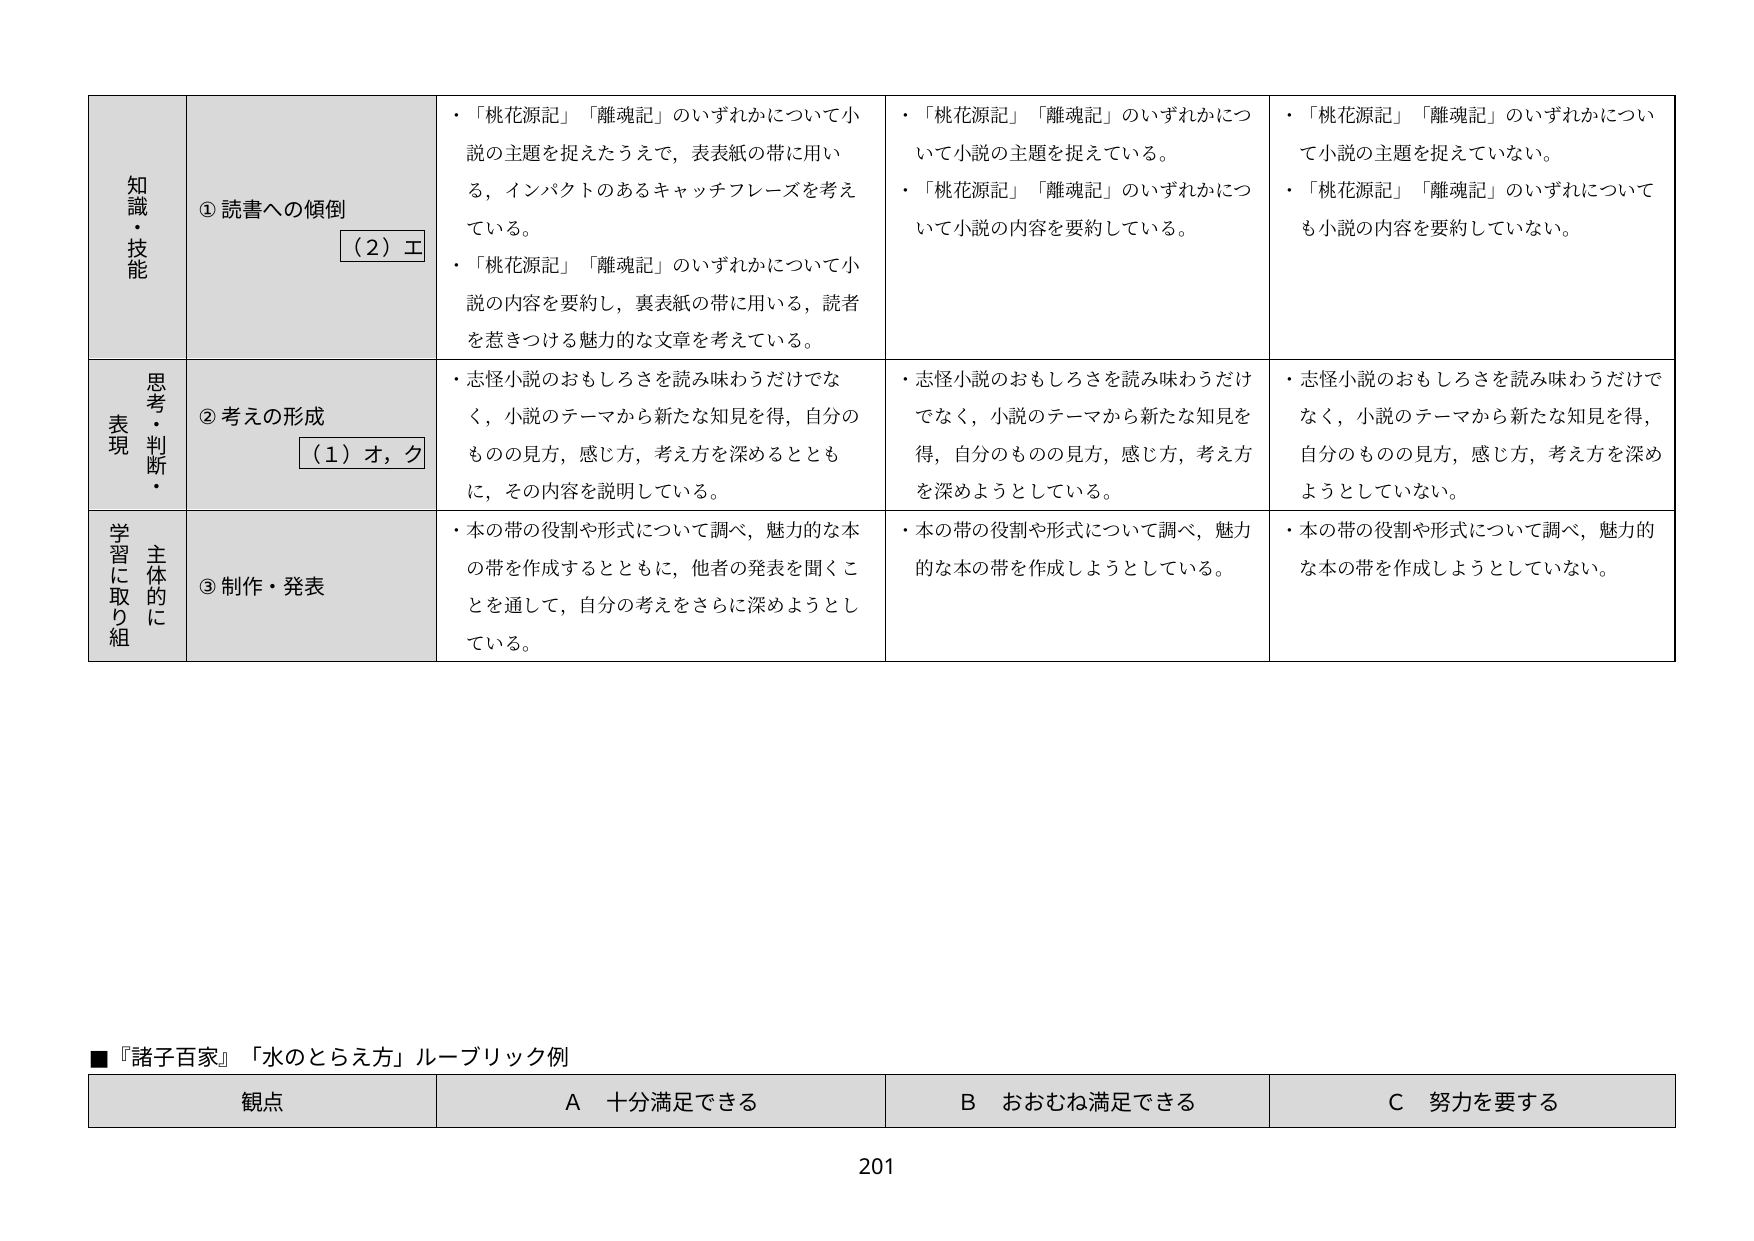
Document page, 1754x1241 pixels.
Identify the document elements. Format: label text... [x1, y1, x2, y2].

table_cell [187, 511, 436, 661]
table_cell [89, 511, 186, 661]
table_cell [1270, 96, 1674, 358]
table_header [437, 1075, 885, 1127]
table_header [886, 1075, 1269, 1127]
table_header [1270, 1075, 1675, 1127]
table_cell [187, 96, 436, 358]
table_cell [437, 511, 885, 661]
text ■『諸子百家』「水のとらえ方」ルーブリック例 [89, 1037, 1665, 1074]
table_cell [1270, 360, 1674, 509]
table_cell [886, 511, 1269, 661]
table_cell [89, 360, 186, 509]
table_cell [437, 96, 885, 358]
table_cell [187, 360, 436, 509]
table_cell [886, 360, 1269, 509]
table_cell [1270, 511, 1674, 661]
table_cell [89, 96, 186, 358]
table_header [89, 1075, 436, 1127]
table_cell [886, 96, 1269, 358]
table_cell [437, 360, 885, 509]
